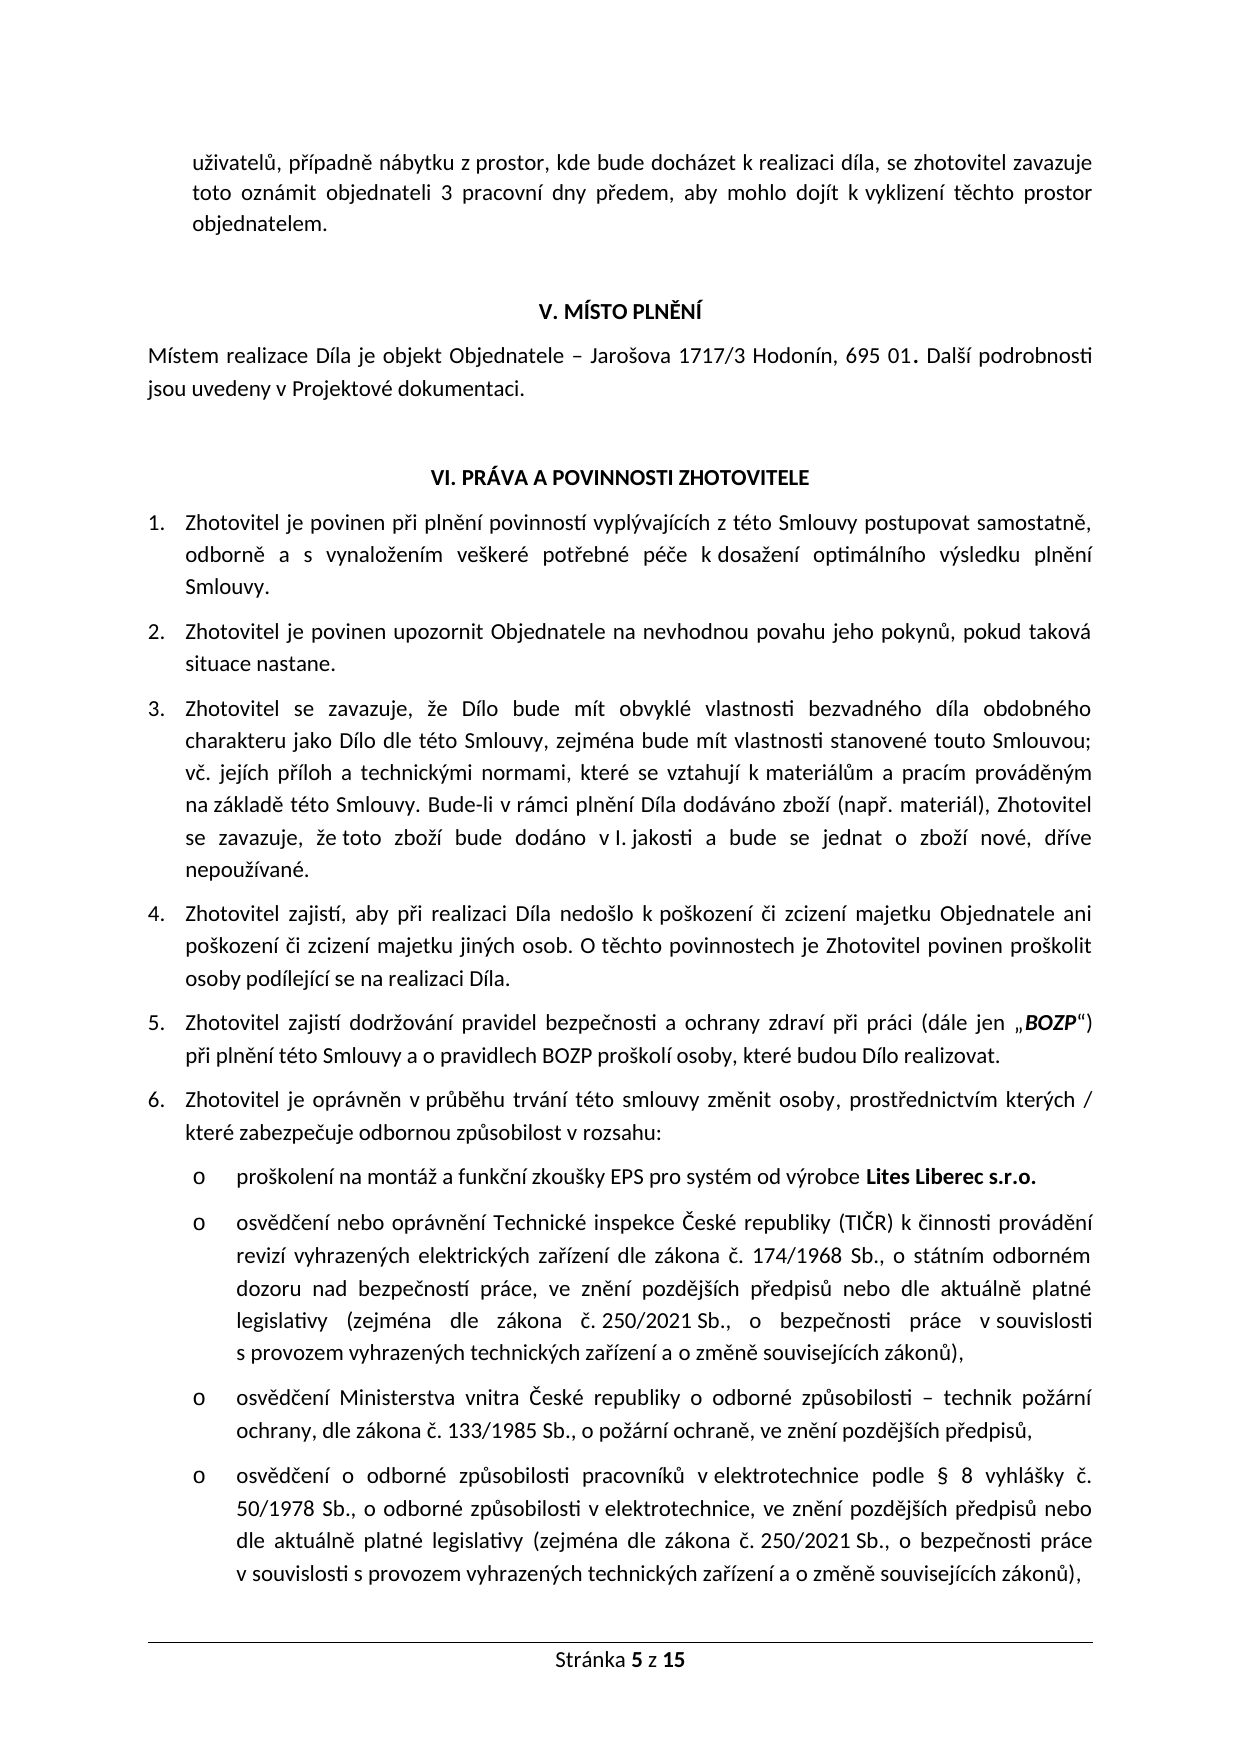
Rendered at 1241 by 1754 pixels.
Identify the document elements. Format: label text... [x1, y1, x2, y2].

list Zhotovitel zajistí dodržování pravidel bezpečnosti a ochrany zdraví při práci (dále jen „BOZP“) při plnění této Smlouvy a o pravidlech BOZP proškolí osoby, které budou Dílo realizovat. [148, 1008, 1093, 1069]
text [192, 148, 1093, 237]
list osvědčení Ministerstva vnitra České republiky o odborné způsobilosti – technik požární ochrany, dle zákona č. 133/1985 Sb., o požární ochraně, ve znění pozdějších předpisů, [192, 1383, 1093, 1444]
list Zhotovitel zajistí, aby při realizaci Díla nedošlo k poškození či zcizení majetku Objednatele ani poškození či zcizení majetku jiných osob. O těchto povinnostech je Zhotovitel povinen proškolit osoby podílející se na realizaci Díla. [148, 899, 1093, 992]
list proškolení na montáž a funkční zkoušky EPS pro systém od výrobce Lites Liberec s.r.o. [192, 1162, 1093, 1191]
text Místem realizace Díla je objekt Objednatele – Jarošova 1717/3 Hodonín, 695 01. Další podrobnosti jsou uvedeny v Projektové dokumentaci. [148, 342, 1093, 402]
list Zhotovitel je oprávněn v průběhu trvání této smlouvy změnit osoby, prostřednictvím kterých / které zabezpečuje odbornou způsobilost v rozsahu: [148, 1085, 1093, 1146]
list osvědčení o odborné způsobilosti pracovníků v elektrotechnice podle § 8 vyhlášky č. 50/1978 Sb., o odborné způsobilosti v elektrotechnice, ve znění pozdějších předpisů nebo dle aktuálně platné legislativy (zejména dle zákona č. 250/2021 Sb., o bezpečnosti práce v souvislosti s provozem vyhrazených technických zařízení a o změně souvisejících zákonů), [192, 1461, 1093, 1587]
list Zhotovitel se zavazuje, že Dílo bude mít obvyklé vlastnosti bezvadného díla obdobného charakteru jako Dílo dle této Smlouvy, zejména bude mít vlastnosti stanovené touto Smlouvou; vč. jejích příloh a technickými normami, které se vztahují k materiálům a pracím prováděným na základě této Smlouvy. Bude-li v rámci plnění Díla dodáváno zboží (např. materiál), Zhotovitel se zavazuje, že toto zboží bude dodáno v I. jakosti a bude se jednat o zboží nové, dříve nepoužívané. [148, 694, 1093, 883]
list osvědčení nebo oprávnění Technické inspekce České republiky (TIČR) k činnosti provádění revizí vyhrazených elektrických zařízení dle zákona č. 174/1968 Sb., o státním odborném dozoru nad bezpečností práce, ve znění pozdějších předpisů nebo dle aktuálně platné legislativy (zejména dle zákona č. 250/2021 Sb., o bezpečnosti práce v souvislosti s provozem vyhrazených technických zařízení a o změně souvisejících zákonů), [192, 1208, 1093, 1366]
list Zhotovitel je povinen při plnění povinností vyplývajících z této Smlouvy postupovat samostatně, odborně a s vynaložením veškeré potřebné péče k dosažení optimálního výsledku plnění Smlouvy. [148, 508, 1093, 600]
list Zhotovitel je povinen upozornit Objednatele na nevhodnou povahu jeho pokynů, pokud taková situace nastane. [148, 617, 1093, 677]
subtitle PRÁVA A POVINNOSTI ZHOTOVITELE [148, 463, 1093, 491]
subtitle MÍSTO PLNĚNÍ [148, 297, 1093, 325]
